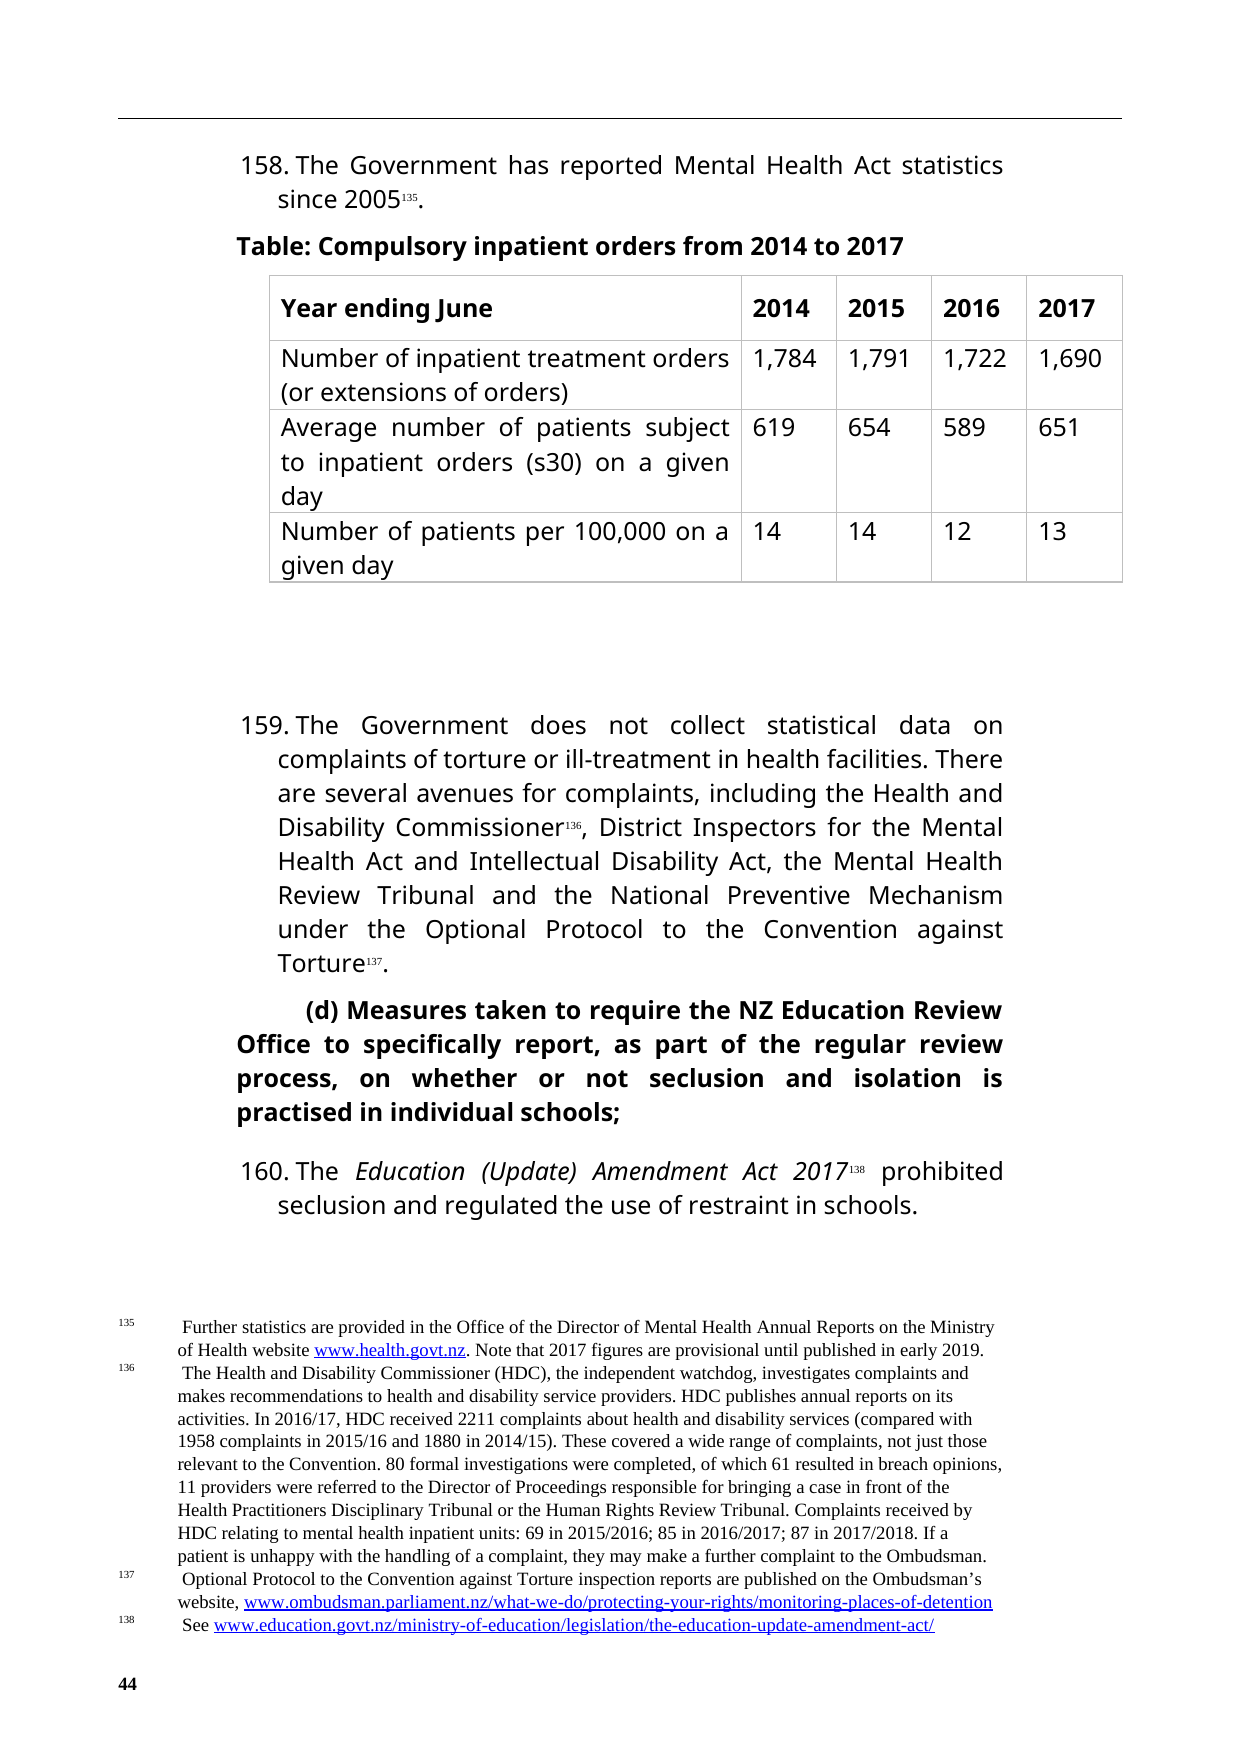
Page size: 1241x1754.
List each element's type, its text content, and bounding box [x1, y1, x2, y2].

table_cell 589 [932, 410, 1026, 512]
table_cell 1,690 [1027, 341, 1122, 409]
table_header 2014 [742, 276, 836, 340]
table_header 2017 [1027, 276, 1122, 340]
table_cell 1,784 [742, 341, 836, 409]
text (d) Measures taken to require the NZ Education Review Office to specifically report, as part of the regular review process, on whether or not seclusion and isolation is practised in individual schools; [236, 992, 1004, 1129]
table_header Year ending June [270, 276, 741, 340]
table_header 2015 [837, 276, 931, 340]
table_cell Number of inpatient treatment orders (or extensions of orders) [270, 341, 741, 409]
table_cell 651 [1027, 410, 1122, 512]
table_cell 13 [1027, 513, 1122, 581]
table_cell Number of patients per 100,000 on a given day [270, 513, 741, 581]
table_cell 654 [837, 410, 931, 512]
table_header 2016 [932, 276, 1026, 340]
table_cell 14 [742, 513, 836, 581]
table_cell 1,722 [932, 341, 1026, 409]
table_cell 12 [932, 513, 1026, 581]
text Table: Compulsory inpatient orders from 2014 to 2017 [236, 228, 1004, 262]
table_cell 14 [837, 513, 931, 581]
table_cell Average number of patients subject to inpatient orders (s30) on a given day [270, 410, 741, 512]
table_cell 619 [742, 410, 836, 512]
subtitle The Government has reported Mental Health Act statistics since 2005. [240, 148, 1004, 216]
subtitle The Education (Update) Amendment Act 2017 prohibited seclusion and regulated the use of restraint in schools. [240, 1154, 1004, 1222]
table_cell 1,791 [837, 341, 931, 409]
subtitle The Government does not collect statistical data on complaints of torture or ill-treatment in health facilities. There are several avenues for complaints, including the Health and Disability Commissioner, District Inspectors for the Mental Health Act and Intellectual Disability Act, the Mental Health Review Tribunal and the National Preventive Mechanism under the Optional Protocol to the Convention against Torture. [240, 707, 1004, 980]
